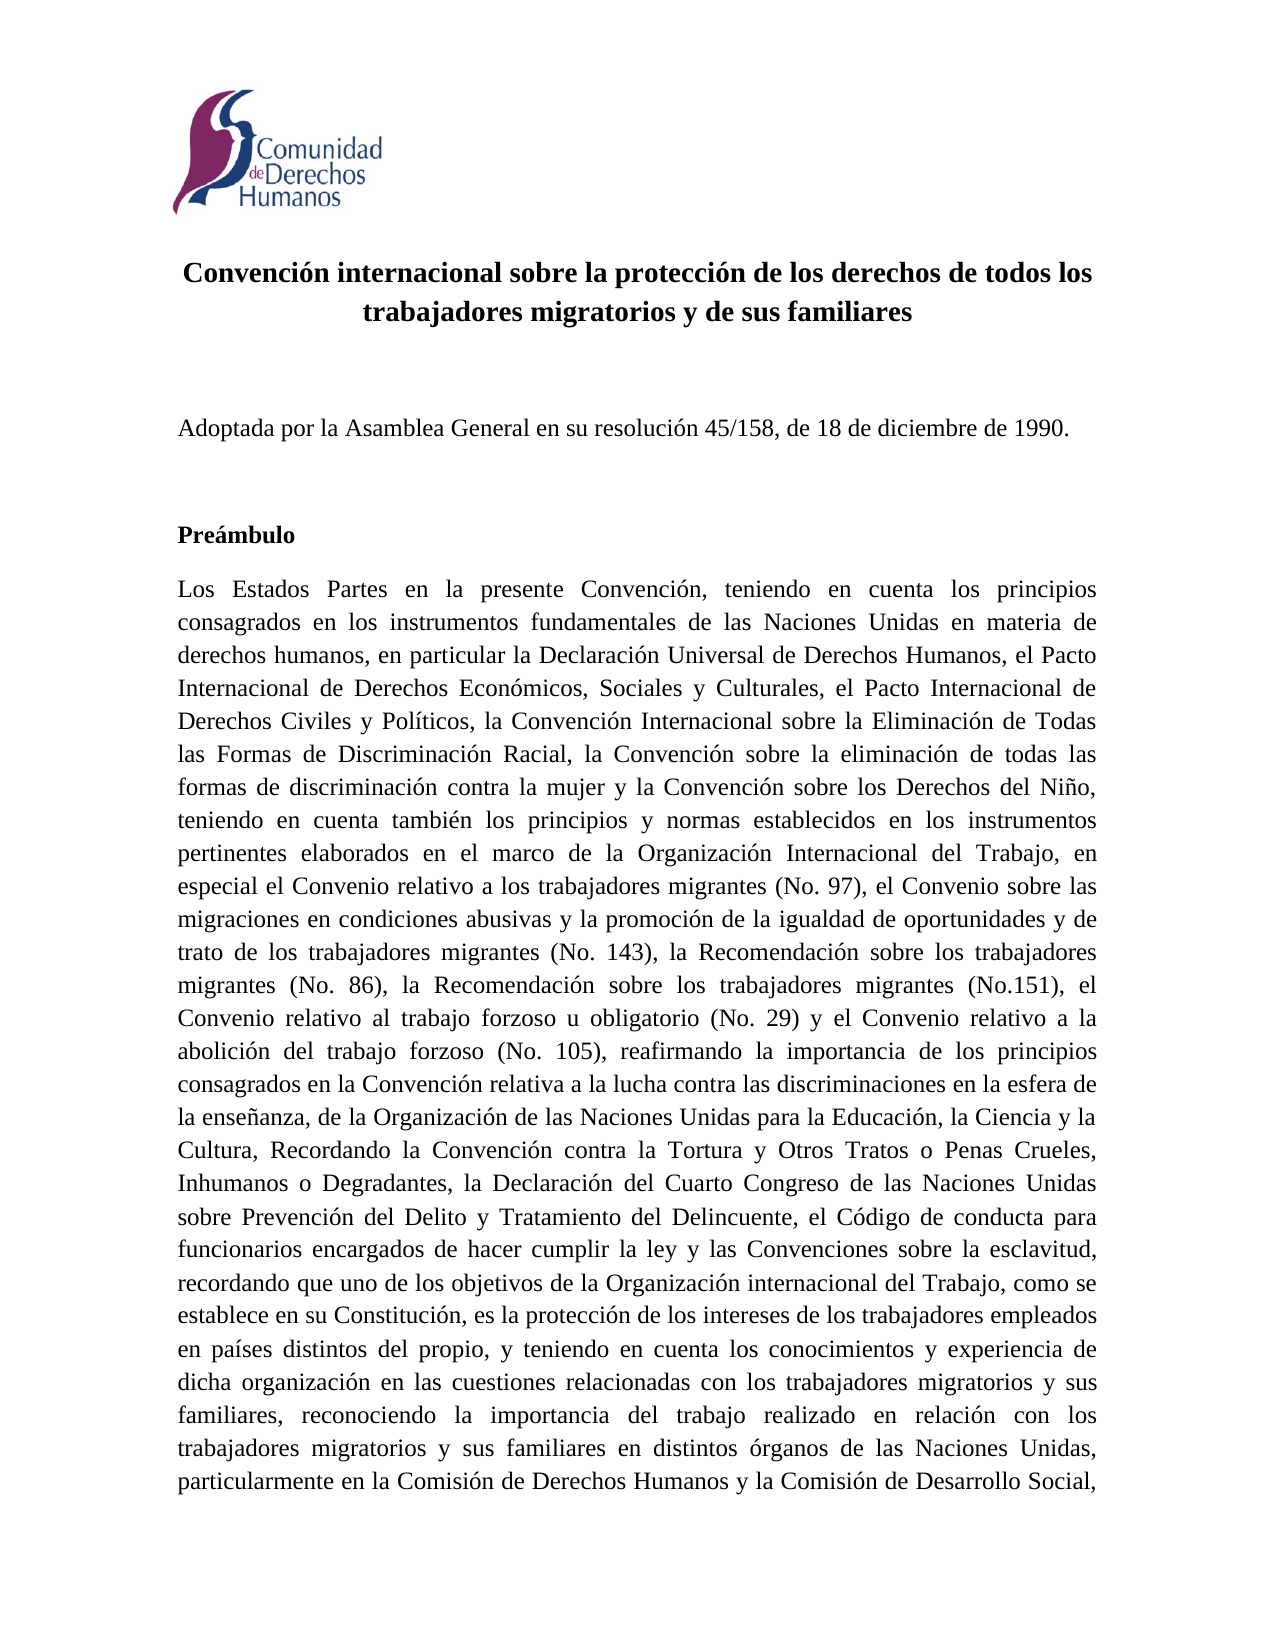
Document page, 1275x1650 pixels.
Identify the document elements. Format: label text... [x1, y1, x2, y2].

text Adoptada por la Asamblea General en su resolución 45/158, de 18 de diciembre de 1990. [177, 413, 1098, 441]
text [177, 574, 1098, 1494]
text Convención internacional sobre la protección de los derechos de todos los trabajadores migratorios y de sus familiares [177, 255, 1098, 327]
picture [162, 70, 397, 225]
text Preámbulo [177, 520, 1098, 549]
